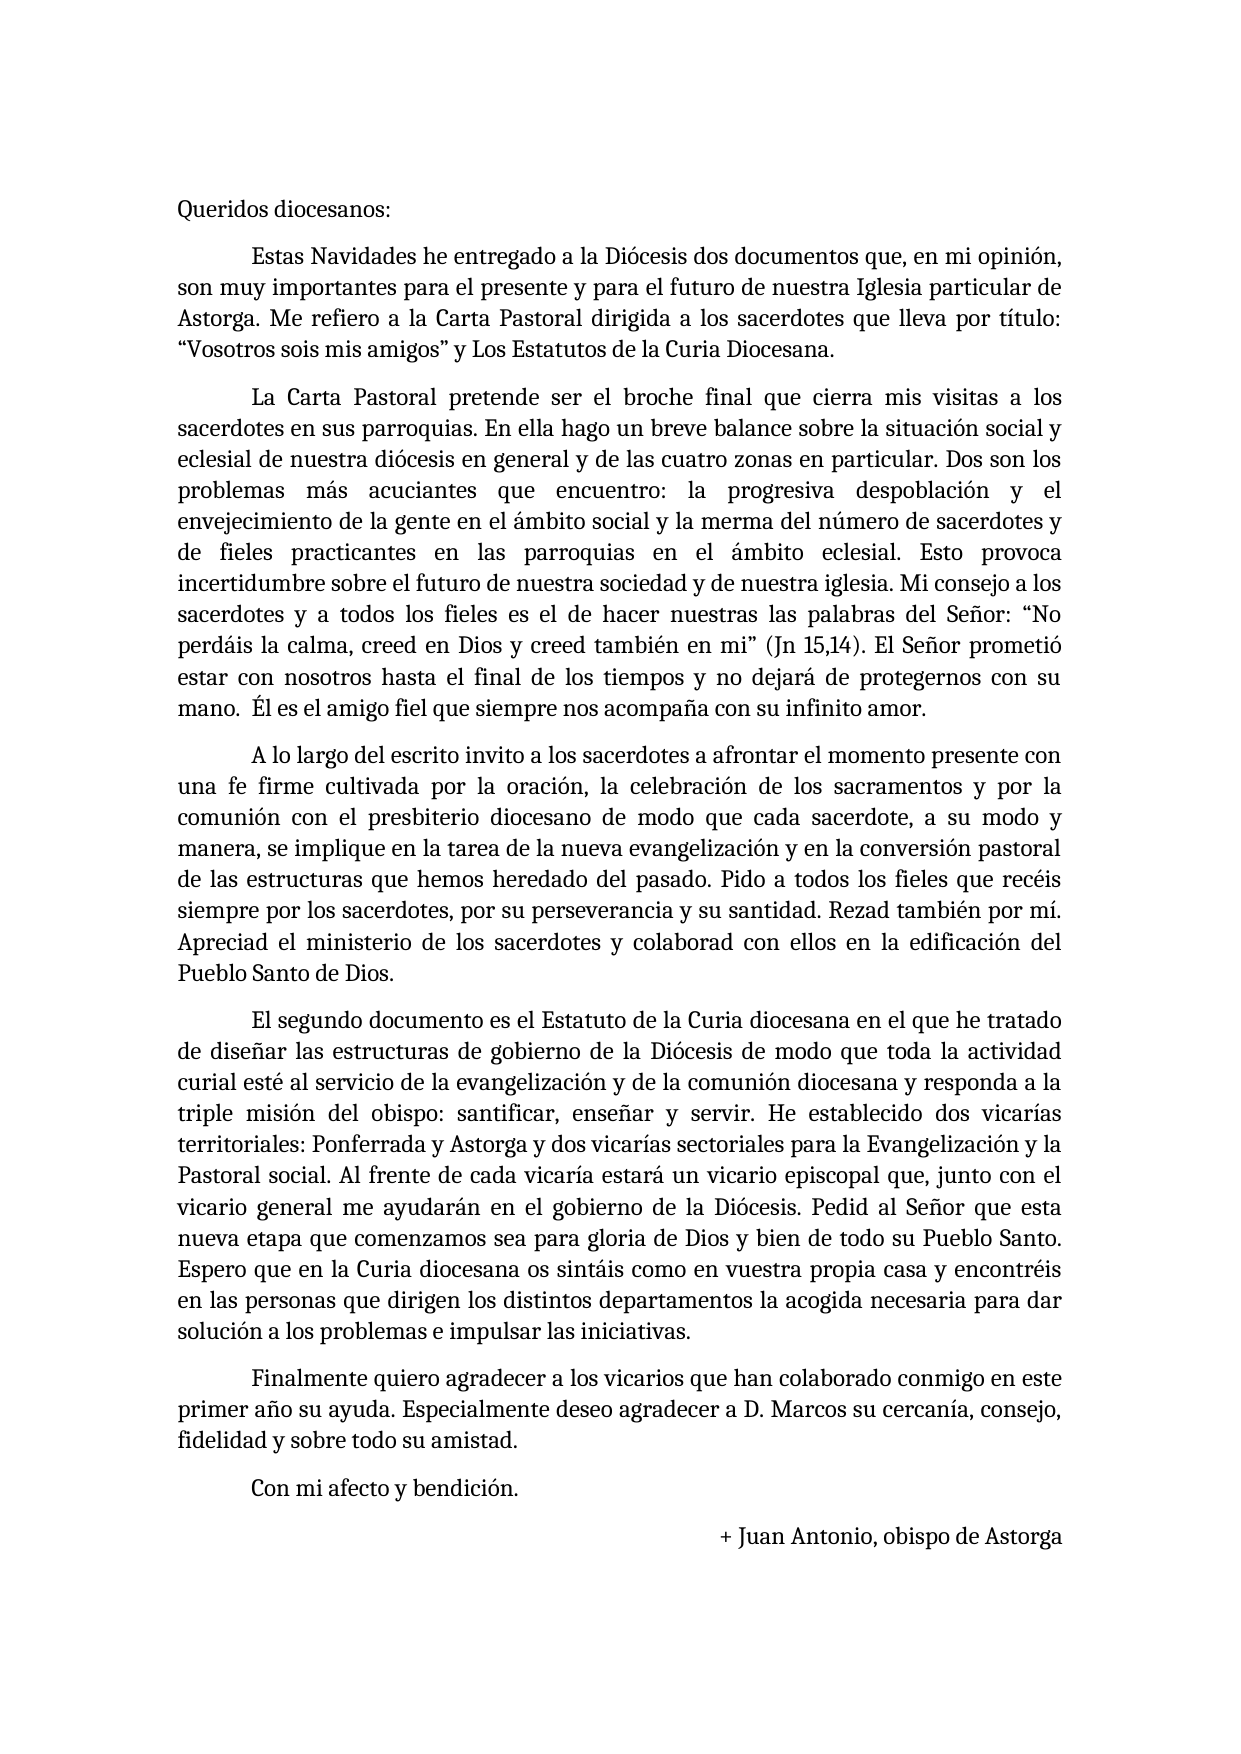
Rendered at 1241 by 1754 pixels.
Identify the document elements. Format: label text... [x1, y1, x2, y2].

text Finalmente quiero agradecer a los vicarios que han colaborado conmigo en este primer año su ayuda. Especialmente deseo agradecer a D. Marcos su cercanía, consejo, fidelidad y sobre todo su amistad. [177, 1364, 1063, 1455]
text + Juan Antonio, obispo de Astorga [177, 1522, 1063, 1551]
text A lo largo del escrito invito a los sacerdotes a afrontar el momento presente con una fe firme cultivada por la oración, la celebración de los sacramentos y por la comunión con el presbiterio diocesano de modo que cada sacerdote, a su modo y manera, se implique en la tarea de la nueva evangelización y en la conversión pastoral de las estructuras que hemos heredado del pasado. Pido a todos los fieles que recéis siempre por los sacerdotes, por su perseverancia y su santidad. Rezad también por mí. Apreciad el ministerio de los sacerdotes y colaborad con ellos en la edificación del Pueblo Santo de Dios. [177, 741, 1063, 987]
text La Carta Pastoral pretende ser el broche final que cierra mis visitas a los sacerdotes en sus parroquias. En ella hago un breve balance sobre la situación social y eclesial de nuestra diócesis en general y de las cuatro zonas en particular. Dos son los problemas más acuciantes que encuentro: la progresiva despoblación y el envejecimiento de la gente en el ámbito social y la merma del número de sacerdotes y de fieles practicantes en las parroquias en el ámbito eclesial. Esto provoca incertidumbre sobre el futuro de nuestra sociedad y de nuestra iglesia. Mi consejo a los sacerdotes y a todos los fieles es el de hacer nuestras las palabras del Señor: “No perdáis la calma, creed en Dios y creed también en mi” (Jn 15,14). El Señor prometió estar con nosotros hasta el final de los tiempos y no dejará de protegernos con su mano. Él es el amigo fiel que siempre nos acompaña con su infinito amor. [177, 383, 1063, 722]
text El segundo documento es el Estatuto de la Curia diocesana en el que he tratado de diseñar las estructuras de gobierno de la Diócesis de modo que toda la actividad curial esté al servicio de la evangelización y de la comunión diocesana y responda a la triple misión del obispo: santificar, enseñar y servir. He establecido dos vicarías territoriales: Ponferrada y Astorga y dos vicarías sectoriales para la Evangelización y la Pastoral social. Al frente de cada vicaría estará un vicario episcopal que, junto con el vicario general me ayudarán en el gobierno de la Diócesis. Pedid al Señor que esta nueva etapa que comenzamos sea para gloria de Dios y bien de todo su Pueblo Santo. Espero que en la Curia diocesana os sintáis como en vuestra propia casa y encontréis en las personas que dirigen los distintos departamentos la acogida necesaria para dar solución a los problemas e impulsar las iniciativas. [177, 1006, 1063, 1345]
text Queridos diocesanos: [177, 194, 1063, 223]
text Estas Navidades he entregado a la Diócesis dos documentos que, en mi opinión, son muy importantes para el presente y para el futuro de nuestra Iglesia particular de Astorga. Me refiero a la Carta Pastoral dirigida a los sacerdotes que lleva por título: “Vosotros sois mis amigos” y Los Estatutos de la Curia Diocesana. [177, 242, 1063, 364]
text Con mi afecto y bendición. [177, 1474, 1063, 1503]
